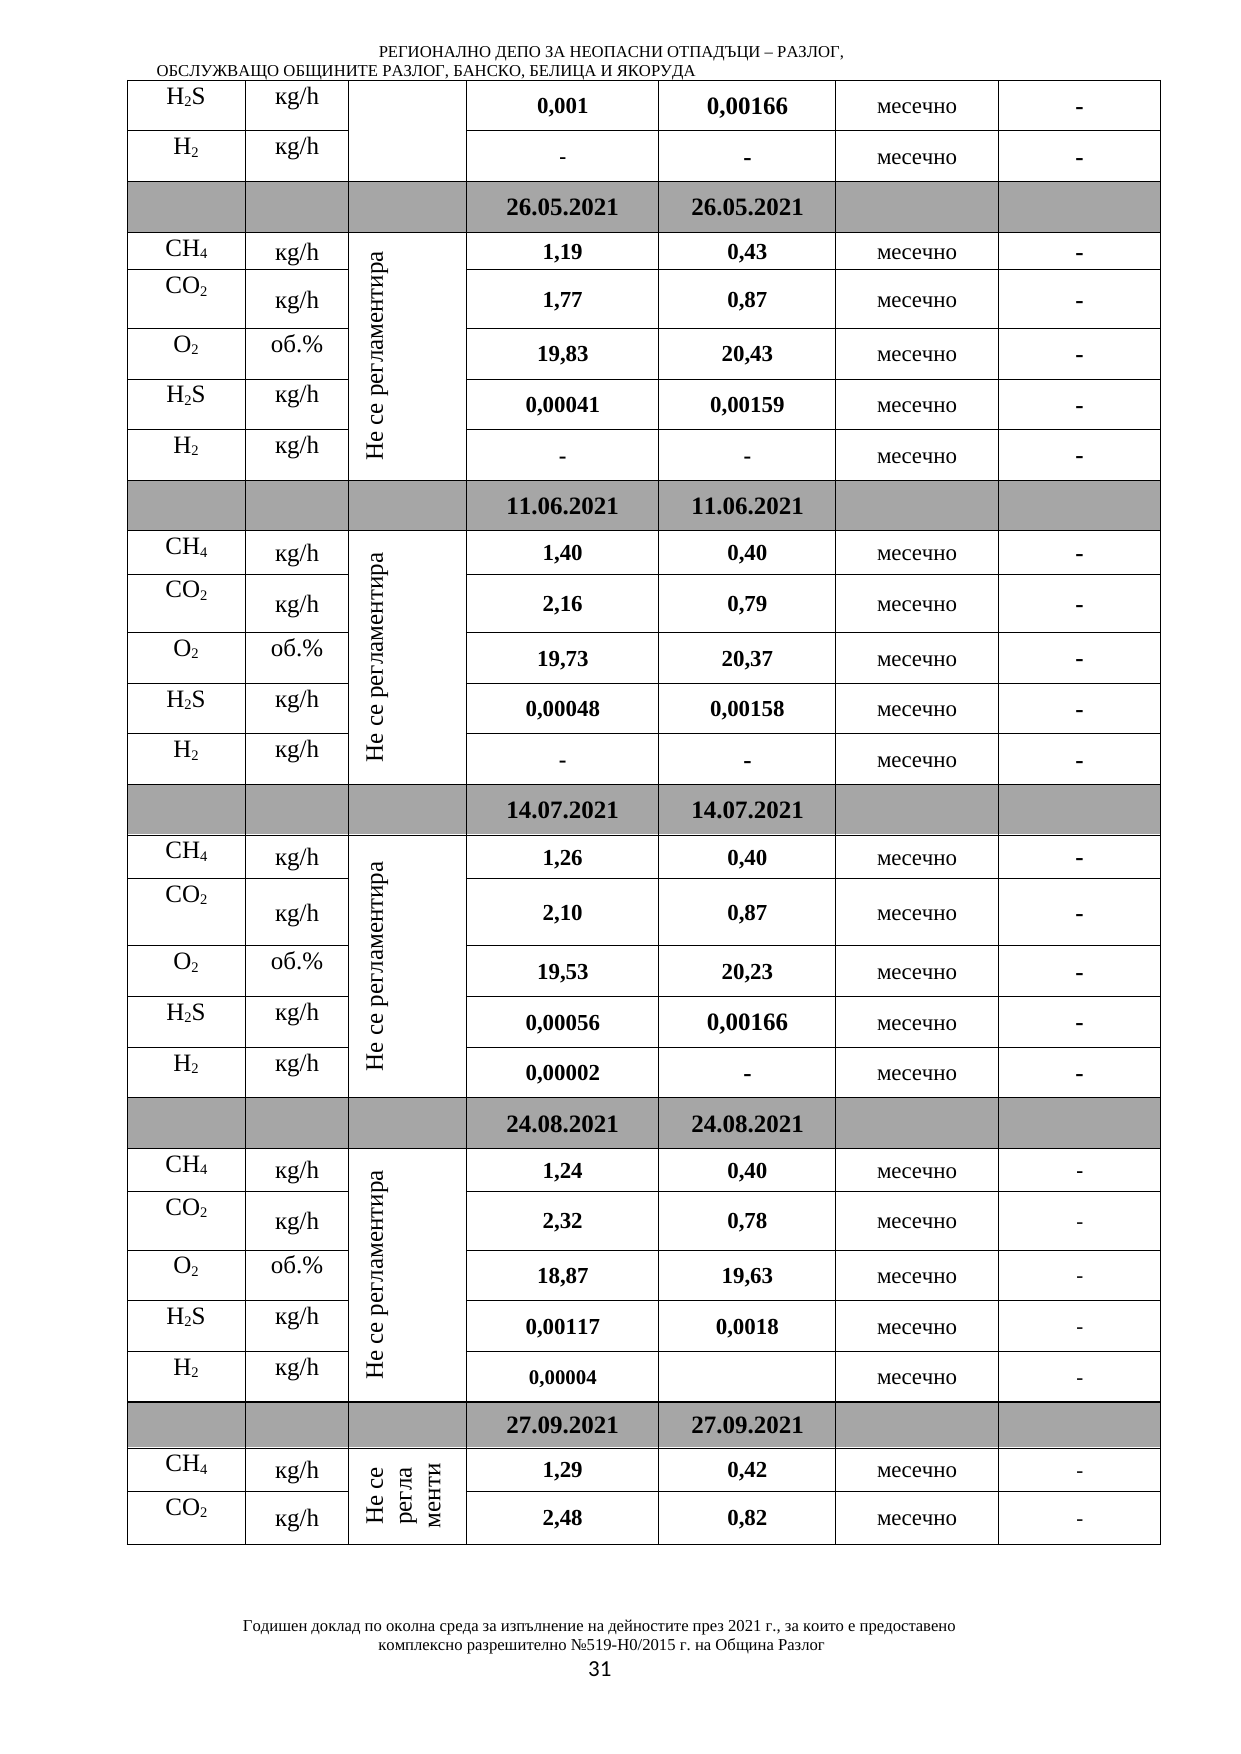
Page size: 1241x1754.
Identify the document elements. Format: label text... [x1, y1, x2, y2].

table_cell [836, 481, 998, 530]
table_cell 0,43 [659, 233, 835, 269]
table_cell 0,00117 [467, 1301, 658, 1351]
table_cell 0,00166 [659, 997, 835, 1047]
table_cell 14.07.2021 [659, 785, 835, 834]
table_cell - [999, 836, 1160, 878]
table_cell 20,23 [659, 946, 835, 996]
table_cell - [659, 1048, 835, 1097]
table_cell [999, 481, 1160, 530]
table_cell - [999, 131, 1160, 181]
table_cell об.% [246, 633, 348, 683]
table_cell кg/h [246, 531, 348, 573]
table_cell 2,32 [467, 1192, 658, 1249]
table_cell месечно [836, 531, 998, 573]
table_cell - [999, 1251, 1160, 1300]
table_cell 20,37 [659, 633, 835, 683]
table_cell [659, 1352, 835, 1401]
table_cell О2 [128, 946, 245, 996]
table_cell Н2 [128, 1352, 245, 1401]
table_cell 27.09.2021 [467, 1403, 658, 1447]
table_cell [349, 785, 466, 834]
table_cell 0,40 [659, 836, 835, 878]
table_cell CO2 [128, 575, 245, 632]
table_cell - [999, 531, 1160, 573]
table_cell Н2S [128, 1301, 245, 1351]
table_cell [836, 785, 998, 834]
table_cell месечно [836, 1492, 998, 1544]
table_cell - [999, 946, 1160, 996]
table_cell месечно [836, 1449, 998, 1491]
table_cell кg/h [246, 836, 348, 878]
table_cell - [999, 879, 1160, 945]
table_cell Н2S [128, 81, 245, 130]
table_cell кg/h [246, 1352, 348, 1401]
table_cell О2 [128, 633, 245, 683]
table_cell месечно [836, 1192, 998, 1249]
table_cell 0,00159 [659, 380, 835, 429]
table_cell - [999, 233, 1160, 269]
table_cell - [999, 81, 1160, 130]
table_cell - [999, 684, 1160, 733]
table_cell - [659, 734, 835, 784]
table_cell Не се регламентира [349, 1149, 466, 1401]
table_cell 1,19 [467, 233, 658, 269]
table_cell месечно [836, 233, 998, 269]
table_cell месечно [836, 430, 998, 480]
table_cell 19,53 [467, 946, 658, 996]
table_cell - [999, 633, 1160, 683]
table_cell кg/h [246, 1492, 348, 1544]
table_cell CO2 [128, 879, 245, 945]
table_cell Н2 [128, 734, 245, 784]
table_cell месечно [836, 1352, 998, 1401]
table_cell кg/h [246, 430, 348, 480]
table_cell CO2 [128, 1192, 245, 1249]
table_cell месечно [836, 270, 998, 328]
table_cell 0,40 [659, 1149, 835, 1191]
table_cell об.% [246, 1251, 348, 1300]
table_cell 0,78 [659, 1192, 835, 1249]
table_cell [349, 1098, 466, 1148]
table_cell месечно [836, 380, 998, 429]
table_cell 24.08.2021 [659, 1098, 835, 1148]
table_cell кg/h [246, 1192, 348, 1249]
table_cell 19,63 [659, 1251, 835, 1300]
table_cell кg/h [246, 684, 348, 733]
table_cell месечно [836, 734, 998, 784]
table_cell 24.08.2021 [467, 1098, 658, 1148]
table_cell месечно [836, 1301, 998, 1351]
table_cell Не се регламентира [349, 531, 466, 784]
table_cell 0,00056 [467, 997, 658, 1047]
table_cell 0,00004 [467, 1352, 658, 1401]
table_cell 11.06.2021 [467, 481, 658, 530]
table_cell 0,87 [659, 879, 835, 945]
table_cell кg/h [246, 879, 348, 945]
table_cell месечно [836, 1149, 998, 1191]
table_cell кg/h [246, 997, 348, 1047]
table_cell кg/h [246, 131, 348, 181]
table_cell Н2S [128, 380, 245, 429]
table_cell - [999, 270, 1160, 328]
table_cell 0,001 [467, 81, 658, 130]
table_cell [128, 481, 245, 530]
table_cell 0,00158 [659, 684, 835, 733]
table_cell [836, 1403, 998, 1447]
table_cell месечно [836, 633, 998, 683]
table_cell - [999, 734, 1160, 784]
table_cell - [999, 1149, 1160, 1191]
table_cell 19,83 [467, 329, 658, 378]
table_cell 19,73 [467, 633, 658, 683]
table_cell - [999, 1352, 1160, 1401]
table_cell 0,00048 [467, 684, 658, 733]
table_cell [999, 182, 1160, 232]
table_cell [246, 1403, 348, 1447]
table_cell 18,87 [467, 1251, 658, 1300]
table_cell 0,40 [659, 531, 835, 573]
table_cell месечно [836, 879, 998, 945]
table_cell Н2 [128, 131, 245, 181]
table_cell месечно [836, 131, 998, 181]
table_cell О2 [128, 1251, 245, 1300]
table_cell кg/h [246, 380, 348, 429]
table_cell [128, 785, 245, 834]
table_cell Не се регламентира [349, 233, 466, 480]
table_cell [999, 1098, 1160, 1148]
table_cell [836, 1098, 998, 1148]
table_cell месечно [836, 997, 998, 1047]
table_cell 2,16 [467, 575, 658, 632]
table_cell кg/h [246, 233, 348, 269]
table_cell 0,0018 [659, 1301, 835, 1351]
table_cell кg/h [246, 1449, 348, 1491]
table_cell месечно [836, 946, 998, 996]
table_cell 0,87 [659, 270, 835, 328]
table_cell об.% [246, 329, 348, 378]
table_cell CH4 [128, 1449, 245, 1491]
table_cell - [467, 734, 658, 784]
table_cell [128, 1403, 245, 1447]
table_cell [246, 1098, 348, 1148]
table_cell 0,79 [659, 575, 835, 632]
table_cell кg/h [246, 1301, 348, 1351]
table_cell 1,26 [467, 836, 658, 878]
table_cell 0,82 [659, 1492, 835, 1544]
table_cell 11.06.2021 [659, 481, 835, 530]
table_cell 26.05.2021 [659, 182, 835, 232]
table_cell - [999, 380, 1160, 429]
table_cell Н2S [128, 684, 245, 733]
table_cell 2,48 [467, 1492, 658, 1544]
table_cell Н2S [128, 997, 245, 1047]
table_cell - [999, 575, 1160, 632]
table_cell [999, 1403, 1160, 1447]
table_cell 1,29 [467, 1449, 658, 1491]
table_cell 0,42 [659, 1449, 835, 1491]
table_cell 26.05.2021 [467, 182, 658, 232]
table_cell [349, 182, 466, 232]
table_cell - [999, 1449, 1160, 1491]
table_cell [246, 182, 348, 232]
table_cell месечно [836, 684, 998, 733]
table_cell [246, 481, 348, 530]
table_cell месечно [836, 329, 998, 378]
table_cell - [999, 329, 1160, 378]
table_cell месечно [836, 1251, 998, 1300]
table_cell - [467, 131, 658, 181]
table_cell [349, 1403, 466, 1447]
table_cell CH4 [128, 233, 245, 269]
table_cell 0,00002 [467, 1048, 658, 1097]
table_cell 27.09.2021 [659, 1403, 835, 1447]
table_cell - [999, 1192, 1160, 1249]
table_cell [999, 785, 1160, 834]
table_cell - [999, 1301, 1160, 1351]
table_cell Не се регламентира [349, 836, 466, 1097]
table_cell кg/h [246, 270, 348, 328]
table_cell - [999, 1048, 1160, 1097]
table_cell кg/h [246, 1048, 348, 1097]
table_cell - [467, 430, 658, 480]
table_cell 1,77 [467, 270, 658, 328]
table_cell 1,40 [467, 531, 658, 573]
table_cell - [659, 430, 835, 480]
table_cell [836, 182, 998, 232]
table_cell О2 [128, 329, 245, 378]
table_cell об.% [246, 946, 348, 996]
table_cell 0,00041 [467, 380, 658, 429]
table_cell [246, 785, 348, 834]
table_cell - [999, 430, 1160, 480]
table_cell [128, 182, 245, 232]
table_cell кg/h [246, 734, 348, 784]
table_cell 20,43 [659, 329, 835, 378]
table_cell 1,24 [467, 1149, 658, 1191]
table_cell кg/h [246, 575, 348, 632]
table_cell - [999, 1492, 1160, 1544]
table_cell Н2 [128, 430, 245, 480]
table_cell месечно [836, 1048, 998, 1097]
table_cell - [659, 131, 835, 181]
table_cell Не се регламентира [349, 1449, 466, 1544]
table_cell [128, 1098, 245, 1148]
table_cell 2,10 [467, 879, 658, 945]
table_cell CO2 [128, 1492, 245, 1544]
table_cell CH4 [128, 531, 245, 573]
table_cell месечно [836, 836, 998, 878]
table_cell месечно [836, 81, 998, 130]
table_cell кg/h [246, 1149, 348, 1191]
table_cell [349, 481, 466, 530]
table_cell кg/h [246, 81, 348, 130]
table_cell CH4 [128, 1149, 245, 1191]
table_cell 14.07.2021 [467, 785, 658, 834]
table_cell CO2 [128, 270, 245, 328]
table_cell Н2 [128, 1048, 245, 1097]
table_cell 0,00166 [659, 81, 835, 130]
table_cell - [999, 997, 1160, 1047]
table_cell месечно [836, 575, 998, 632]
table_cell CH4 [128, 836, 245, 878]
